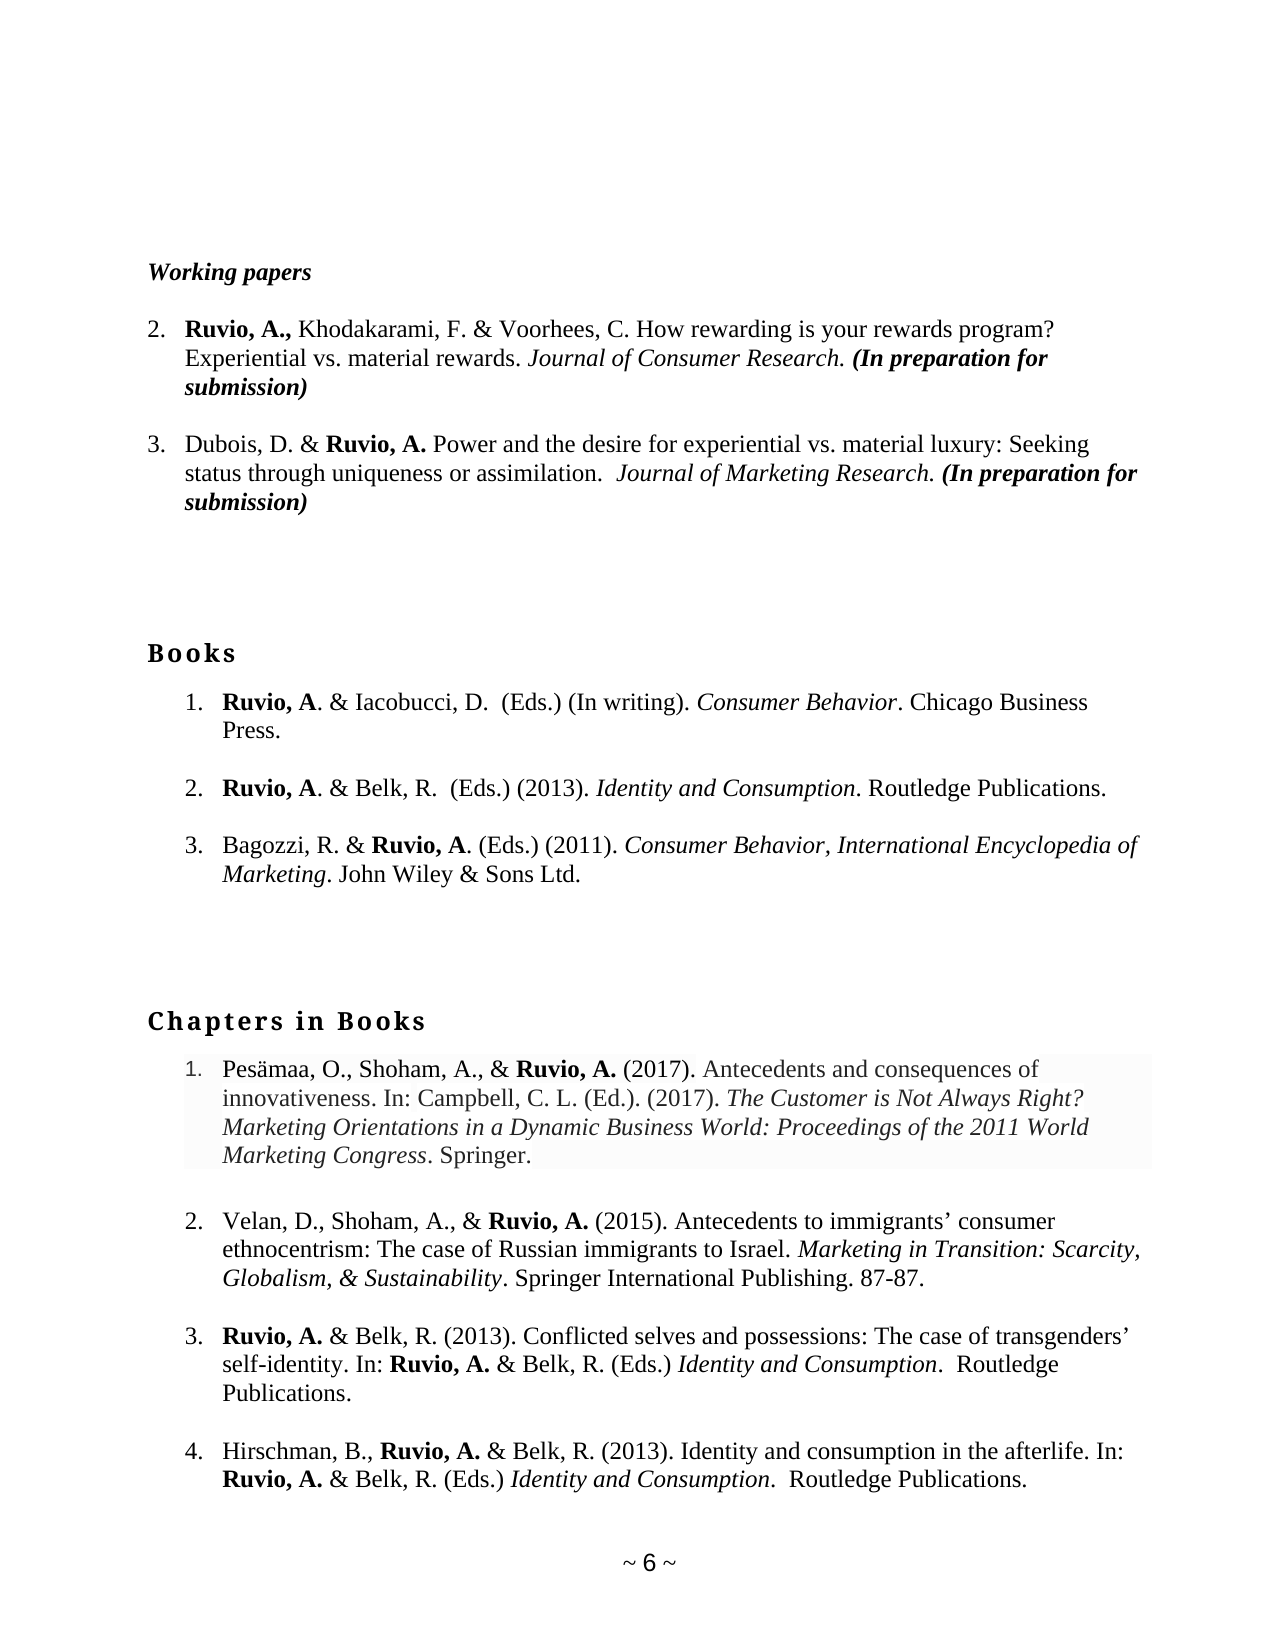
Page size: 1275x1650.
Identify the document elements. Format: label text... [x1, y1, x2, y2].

list Ruvio, A., Khodakarami, F. & Voorhees, C. How rewarding is your rewards program? Experiential vs. material rewards. Journal of Consumer Research. (In preparation for submission) [147, 314, 1152, 401]
list Bagozzi, R. & Ruvio, A. (Eds.) (2011). Consumer Behavior, International Encyclopedia of Marketing. John Wiley & Sons Ltd. [184, 831, 1152, 888]
text Chapters in Books [147, 1003, 1152, 1037]
text Working papers [147, 257, 1152, 286]
list Dubois, D. & Ruvio, A. Power and the desire for experiential vs. material luxury: Seeking status through uniqueness or assimilation. Journal of Marketing Research. (In preparation for submission) [147, 429, 1152, 516]
list Hirschman, B., Ruvio, A. & Belk, R. (2013). Identity and consumption in the afterlife. In: Ruvio, A. & Belk, R. (Eds.) Identity and Consumption. Routledge Publications. [184, 1436, 1152, 1493]
text Books [147, 636, 1152, 670]
list Ruvio, A. & Belk, R. (Eds.) (2013). Identity and Consumption. Routledge Publications. [184, 773, 1152, 802]
list Pesämaa, O., Shoham, A., & Ruvio, A. (2017). Antecedents and consequences of innovativeness. In: Campbell, C. L. (Ed.). (2017). The Customer is Not Always Right? Marketing Orientations in a Dynamic Business World: Proceedings of the 2011 World Marketing Congress. Springer. [532, 1054, 1152, 1169]
list Velan, D., Shoham, A., & Ruvio, A. (2015). Antecedents to immigrants’ consumer ethnocentrism: The case of Russian immigrants to Israel. Marketing in Transition: Scarcity, Globalism, & Sustainability. Springer International Publishing. 87-87. [184, 1206, 1152, 1292]
list Ruvio, A. & Iacobucci, D. (Eds.) (In writing). Consumer Behavior. Chicago Business Press. [184, 687, 1152, 773]
list Ruvio, A. & Belk, R. (2013). Conflicted selves and possessions: The case of transgenders’ self-identity. In: Ruvio, A. & Belk, R. (Eds.) Identity and Consumption. Routledge Publications. [184, 1321, 1152, 1407]
list Pesämaa, O., Shoham, A., & Ruvio, A. (2017). Antecedents and consequences of innovativeness. In: Campbell, C. L. (Ed.). (2017). The Customer is Not Always Right? Marketing Orientations in a Dynamic Business World: Proceedings of the 2011 World Marketing Congress. Springer. [184, 1054, 696, 1169]
